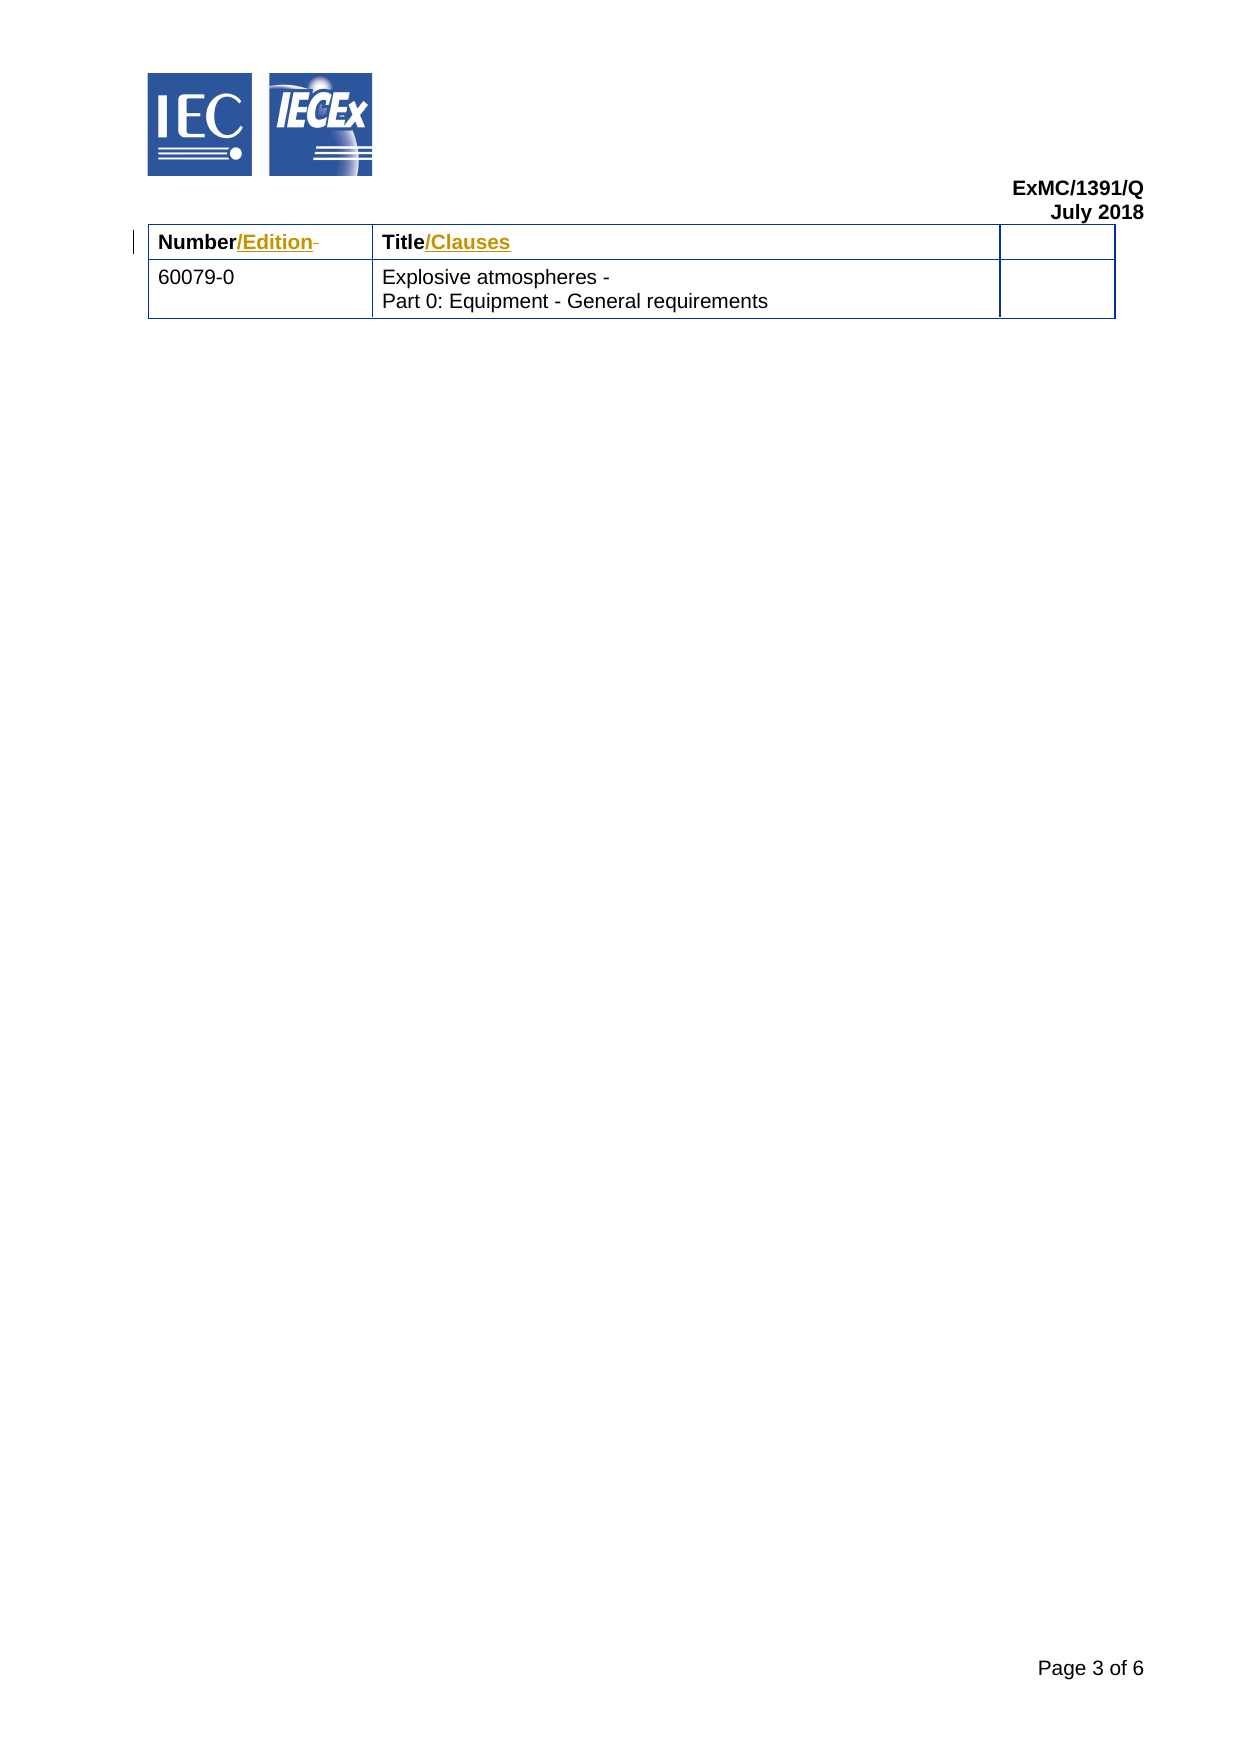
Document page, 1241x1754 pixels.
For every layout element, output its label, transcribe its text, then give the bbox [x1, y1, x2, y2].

table_header [1001, 225, 1114, 258]
picture [147, 73, 373, 176]
table_cell Explosive atmospheres - Part 0: Equipment - General requirements [373, 260, 999, 317]
table_header Number [149, 225, 372, 258]
table_cell [1001, 260, 1114, 317]
table_cell 60079-0 [149, 260, 372, 317]
table_header Title [373, 225, 999, 258]
